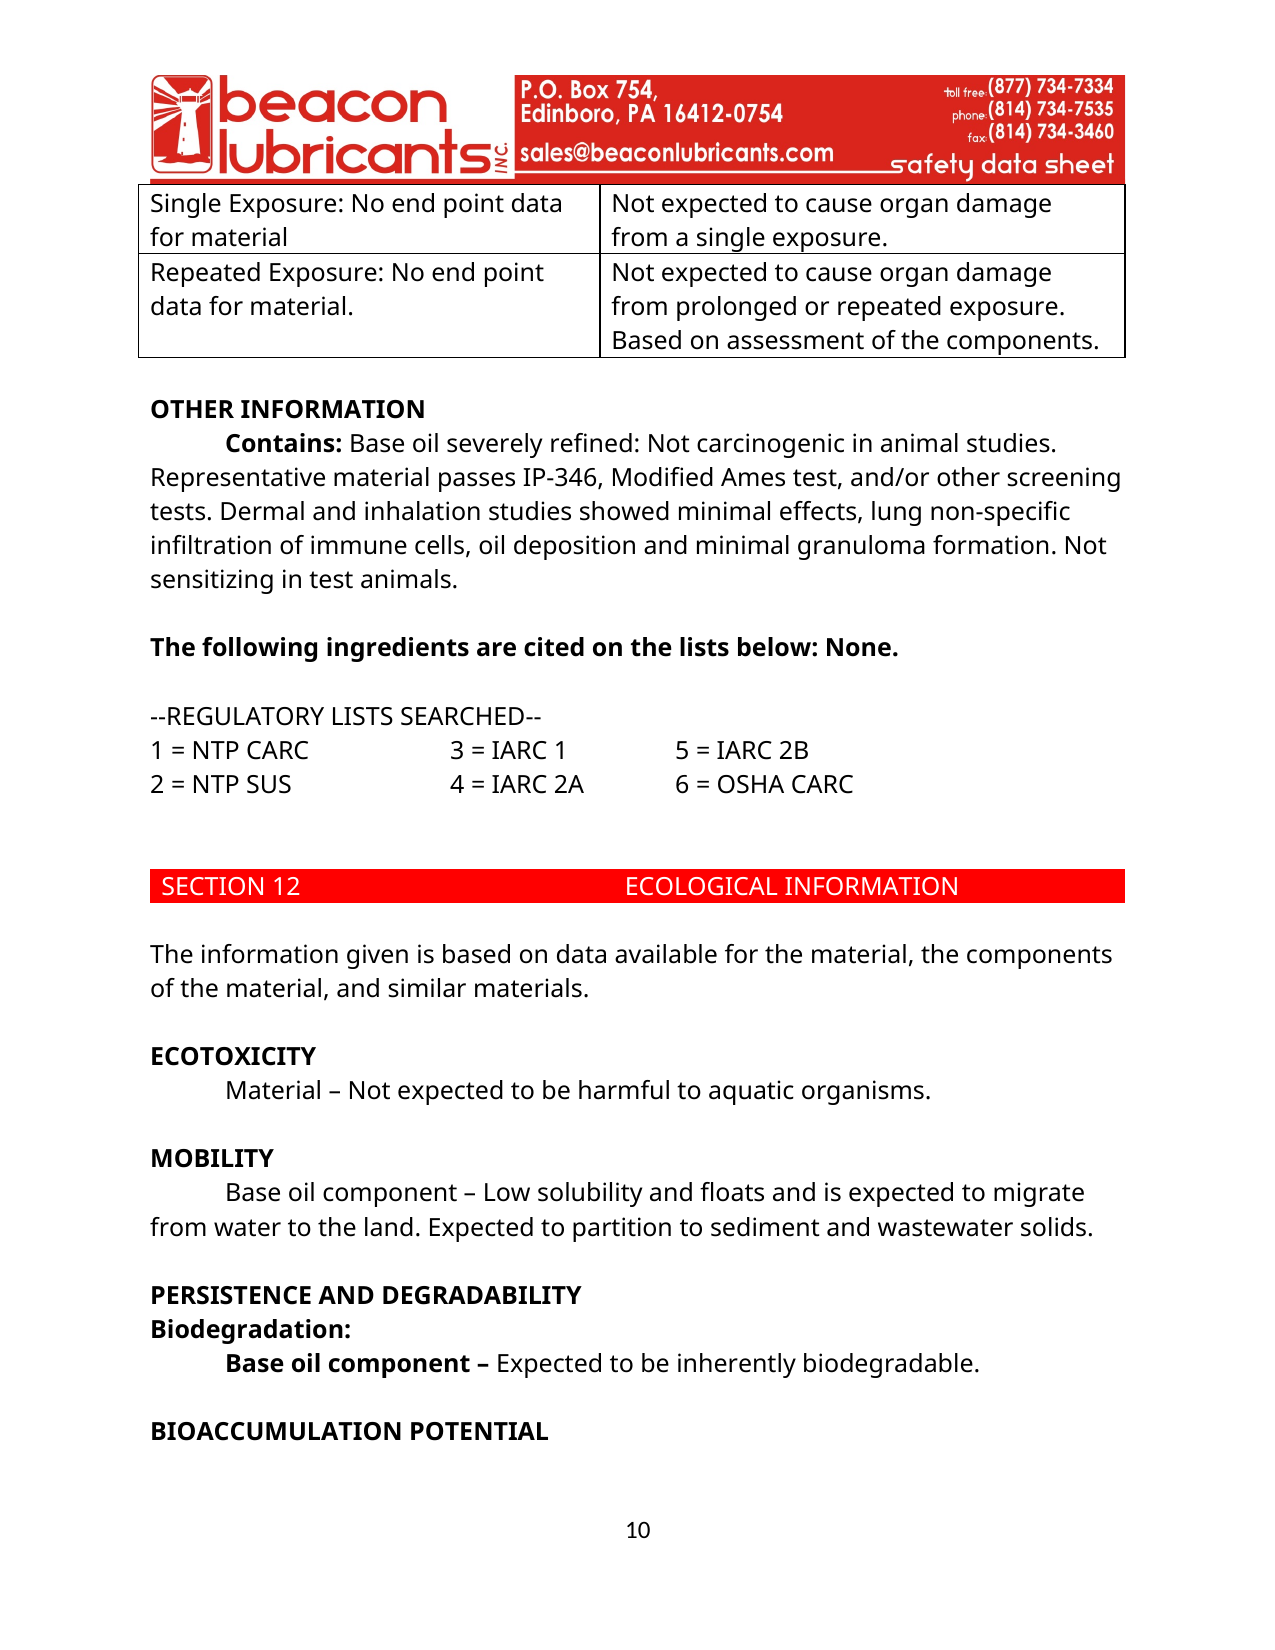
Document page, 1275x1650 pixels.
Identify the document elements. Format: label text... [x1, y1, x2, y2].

table_header SECTION 12 ECOLOGICAL INFORMATION [150, 869, 1125, 903]
table_cell Single Exposure: No end point data for material [139, 185, 599, 253]
text PERSISTENCE AND DEGRADABILITY [150, 1277, 1125, 1311]
text The following ingredients are cited on the lists below: None. --REGULATORY LISTS SEARCHED-- 1 = NTP CARC 3 = IARC 1 5 = IARC 2B 2 = NTP SUS 4 = IARC 2A 6 = OSHA CARC [150, 630, 1125, 800]
text BIOACCUMULATION POTENTIAL [150, 1413, 1125, 1448]
text Base oil component – Expected to be inherently biodegradable. [150, 1345, 1125, 1379]
text ECOTOXICITY [150, 1039, 1125, 1073]
text Biodegradation: [150, 1311, 1125, 1345]
picture [150, 75, 1125, 184]
text OTHER INFORMATION [150, 392, 1125, 426]
table_cell Not expected to cause organ damage from prolonged or repeated exposure. Based on assessment of the components. [601, 254, 1124, 357]
text MOBILITY [150, 1141, 1125, 1175]
text The information given is based on data available for the material, the components of the material, and similar materials. [150, 937, 1125, 1005]
text Material – Not expected to be harmful to aquatic organisms. [150, 1073, 1125, 1107]
text Base oil component – Low solubility and floats and is expected to migrate from water to the land. Expected to partition to sediment and wastewater solids. [150, 1175, 1125, 1243]
table_cell Repeated Exposure: No end point data for material. [139, 254, 599, 357]
table_cell Not expected to cause organ damage from a single exposure. [601, 185, 1124, 253]
text Contains: Base oil severely refined: Not carcinogenic in animal studies. Representative material passes IP-346, Modified Ames test, and/or other screening tests. Dermal and inhalation studies showed minimal effects, lung non-specific infiltration of immune cells, oil deposition and minimal granuloma formation. Not sensitizing in test animals. [150, 426, 1125, 596]
